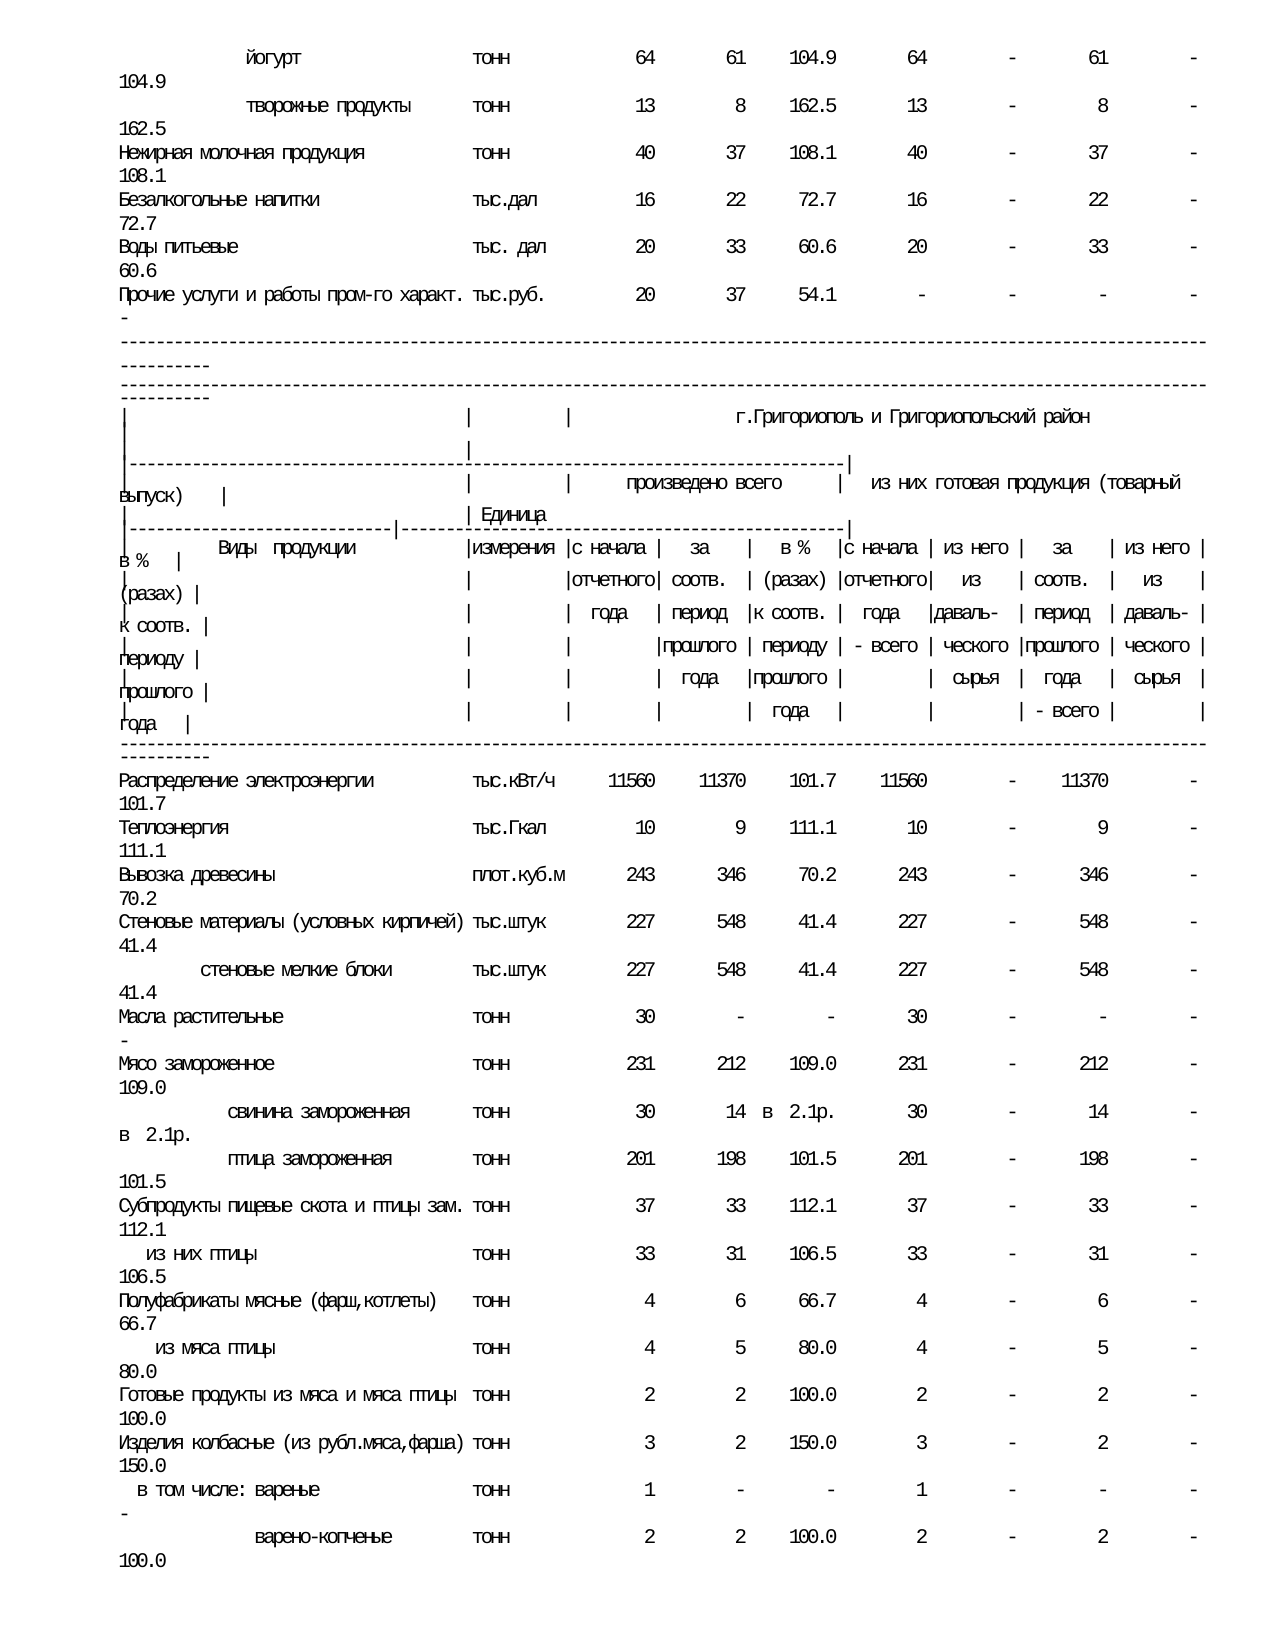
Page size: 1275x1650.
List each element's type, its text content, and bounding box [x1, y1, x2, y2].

text | | | | | года | | | - всего | | года | [118, 704, 1216, 737]
text Субпродукты пищевые скота и птицы зам. тонн 37 33 112.1 37 - 33 - 112.1 [118, 1195, 1216, 1242]
text Нежирная молочная продукция тонн 40 37 108.1 40 - 37 - 108.1 [118, 142, 1216, 189]
text Безалкогольные напитки тыс.дал 16 22 72.7 16 - 22 - 72.7 [118, 189, 1216, 236]
text Мясо замороженное тонн 231 212 109.0 231 - 212 - 109.0 [118, 1053, 1216, 1101]
text варено-копченые тонн 2 2 100.0 2 - 2 - 100.0 [118, 1526, 1216, 1573]
text | | | произведено всего | из них готовая продукция (товарный выпуск) | [118, 476, 1216, 509]
text ---------------------------------------------------------------------------------------------------------------------------------- [118, 331, 1216, 378]
text Готовые продукты из мяса и мяса птицы тонн 2 2 100.0 2 - 2 - 100.0 [118, 1384, 1216, 1432]
text стеновые мелкие блоки тыс.штук 227 548 41.4 227 - 548 - 41.4 [118, 959, 1216, 1006]
text творожные продукты тонн 13 8 162.5 13 - 8 - 162.5 [118, 94, 1216, 142]
text | | | года | период |к соотв. | года |даваль- | период | даваль- |к соотв. | [118, 607, 1216, 639]
text Воды питьевые тыс. дал 20 33 60.6 20 - 33 - 60.6 [118, 236, 1216, 284]
text свинина замороженная тонн 30 14 в 2.1р. 30 - 14 - в 2.1р. [118, 1101, 1216, 1148]
text Масла растительные тонн 30 - - 30 - - - - [118, 1006, 1216, 1053]
text птица замороженная тонн 201 198 101.5 201 - 198 - 101.5 [118, 1148, 1216, 1195]
text Теплоэнергия тыс.Гкал 10 9 111.1 10 - 9 - 111.1 [118, 817, 1216, 864]
text | | |отчетного| соотв. | (разах) |отчетного| из | соотв. | из | (разах) | [123, 574, 1216, 607]
text | Виды продукции |измерения |с начала | за | в % |с начала | из него | за | из него | в % | [118, 541, 1216, 574]
text Полуфабрикаты мясные (фарш,котлеты) тонн 4 6 66.7 4 - 6 - 66.7 [118, 1290, 1216, 1337]
text Стеновые материалы (условных кирпичей) тыс.штук 227 548 41.4 227 - 548 - 41.4 [118, 911, 1216, 959]
text ---------------------------------------------------------------------------------------------------------------------------------- [118, 737, 1216, 769]
text | | | | года |прошлого | | сырья | года | сырья |прошлого | [118, 672, 1216, 704]
text из них птицы тонн 33 31 106.5 33 - 31 - 106.5 [118, 1242, 1216, 1290]
text Прочие услуги и работы пром-го характ. тыс.руб. 20 37 54.1 - - - - - [118, 284, 1216, 331]
text Изделия колбасные (из рубл.мяса,фарша) тонн 3 2 150.0 3 - 2 - 150.0 [118, 1432, 1216, 1479]
text | | |-------------------------------------------------------------------------------| [125, 443, 1216, 476]
text | | | |прошлого | периоду | - всего | ческого |прошлого | ческого | периоду | [118, 639, 1216, 672]
text из мяса птицы тонн 4 5 80.0 4 - 5 - 80.0 [118, 1337, 1216, 1384]
text | | | г.Григориополь и Григориопольский район | [125, 411, 1216, 443]
text | | Единица |-----------------------------|-------------------------------------------------| [125, 509, 1216, 541]
text Распределение электроэнергии тыс.кВт/ч 11560 11370 101.7 11560 - 11370 - 101.7 [118, 769, 1216, 817]
text ---------------------------------------------------------------------------------------------------------------------------------- [118, 378, 1216, 411]
text йогурт тонн 64 61 104.9 64 - 61 - 104.9 [118, 47, 1216, 94]
text в том числе: вареные тонн 1 - - 1 - - - - [118, 1479, 1216, 1526]
text Вывозка древесины плот.куб.м 243 346 70.2 243 - 346 - 70.2 [118, 864, 1216, 911]
